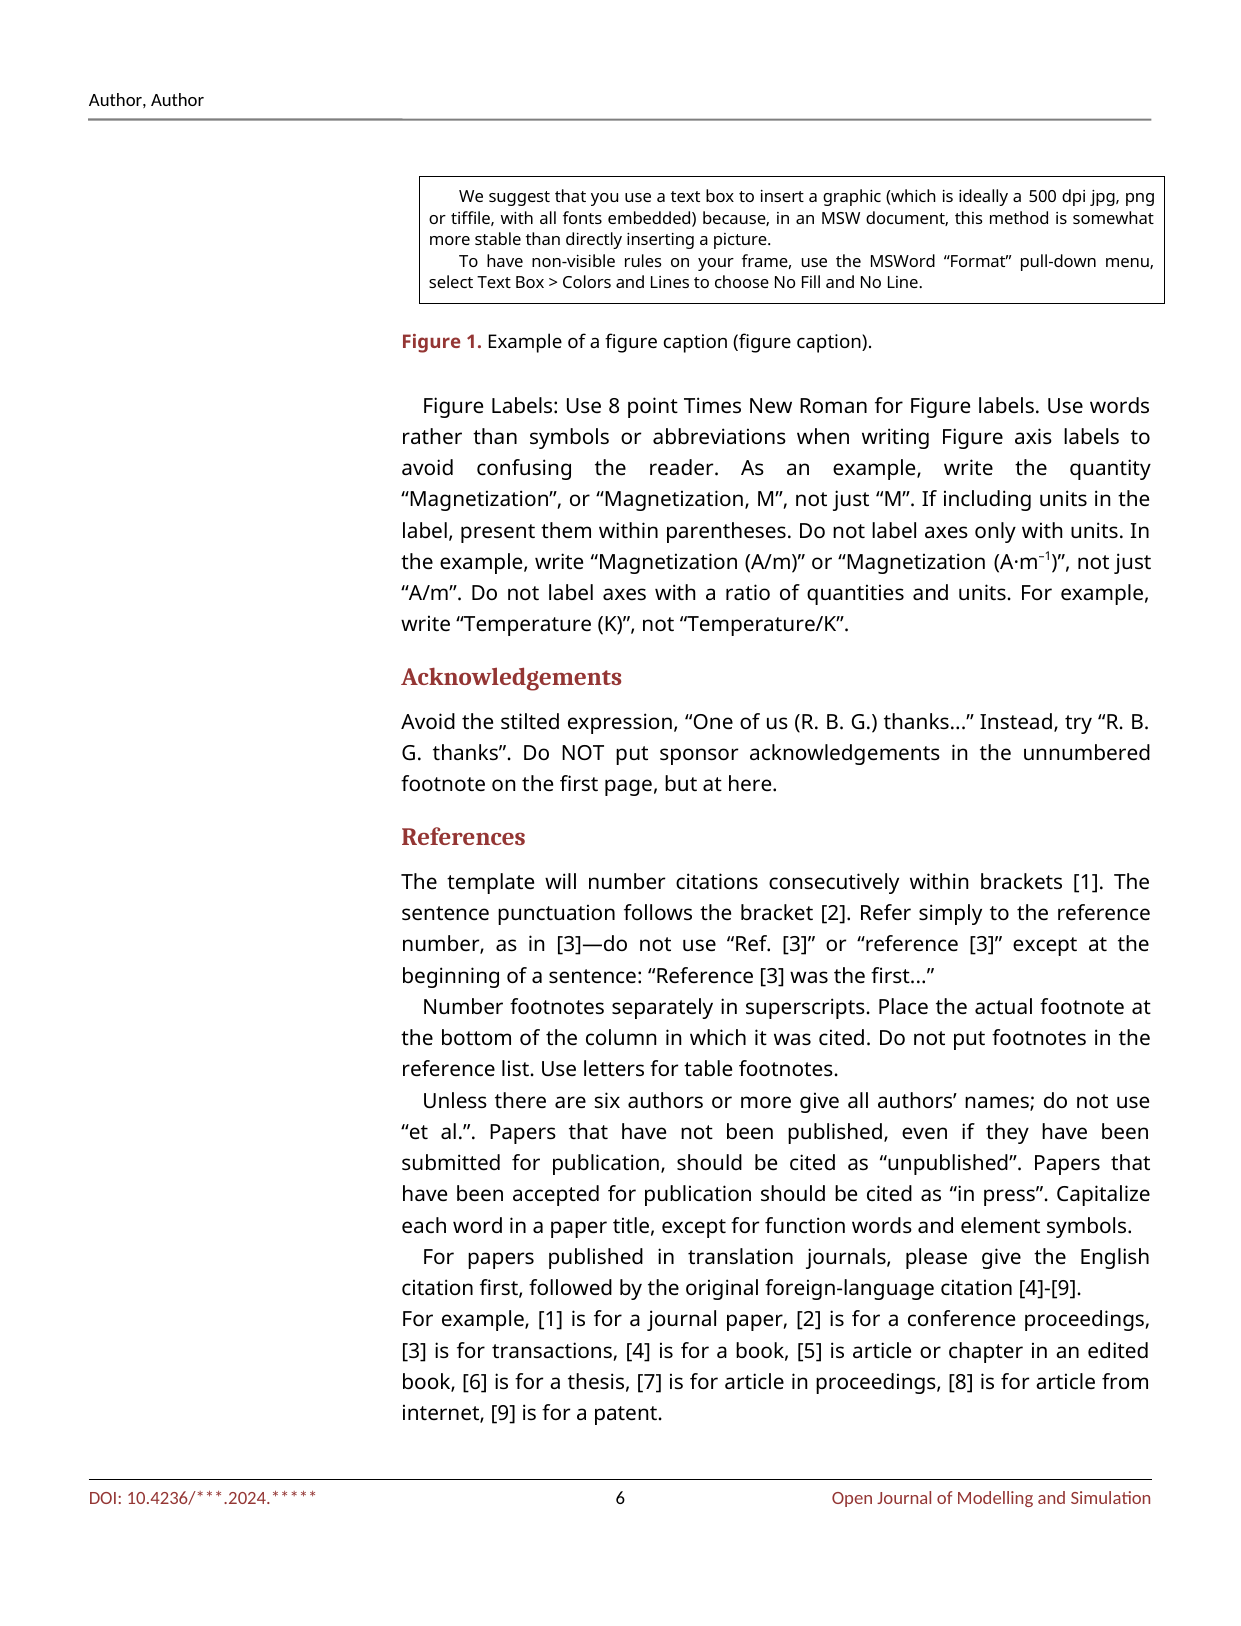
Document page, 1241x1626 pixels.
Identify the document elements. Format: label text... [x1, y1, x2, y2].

text Number footnotes separately in superscripts. Place the actual footnote at the bottom of the column in which it was cited. Do not put footnotes in the reference list. Use letters for table footnotes. [401, 989, 1152, 1083]
text Figure 1. Example of a figure caption (figure caption). [401, 328, 1152, 354]
text The template will number citations consecutively within brackets [1]. The sentence punctuation follows the bracket [2]. Refer simply to the reference number, as in [3]—do not use “Ref. [3]” or “reference [3]” except at the beginning of a sentence: “Reference [3] was the first...” [401, 864, 1152, 989]
text Acknowledgements [401, 663, 1152, 692]
text For papers published in translation journals, please give the English citation first, followed by the original foreign-language citation [4]-[9]. [401, 1239, 1152, 1302]
text Unless there are six authors or more give all authors’ names; do not use “et al.”. Papers that have not been published, even if they have been submitted for publication, should be cited as “unpublished”. Papers that have been accepted for publication should be cited as “in press”. Capitalize each word in a paper title, except for function words and element symbols. [401, 1083, 1152, 1239]
text References [401, 823, 1152, 852]
text Figure Labels: Use 8 point Times New Roman for Figure labels. Use words rather than symbols or abbreviations when writing Figure axis labels to avoid confusing the reader. As an example, write the quantity “Magnetization”, or “Magnetization, M”, not just “M”. If including units in the label, present them within parentheses. Do not label axes only with units. In the example, write “Magnetization (A/m)” or “Magnetization (A·m–1)”, not just “A/m”. Do not label axes with a ratio of quantities and units. For example, write “Temperature (K)”, not “Temperature/K”. [401, 388, 1152, 638]
text For example, [1] is for a journal paper, [2] is for a conference proceedings, [3] is for transactions, [4] is for a book, [5] is article or chapter in an edited book, [6] is for a thesis, [7] is for article in proceedings, [8] is for article from internet, [9] is for a patent. [401, 1302, 1152, 1427]
text Avoid the stilted expression, “One of us (R. B. G.) thanks...” Instead, try “R. B. G. thanks”. Do NOT put sponsor acknowledgements in the unnumbered footnote on the first page, but at here. [401, 704, 1152, 798]
